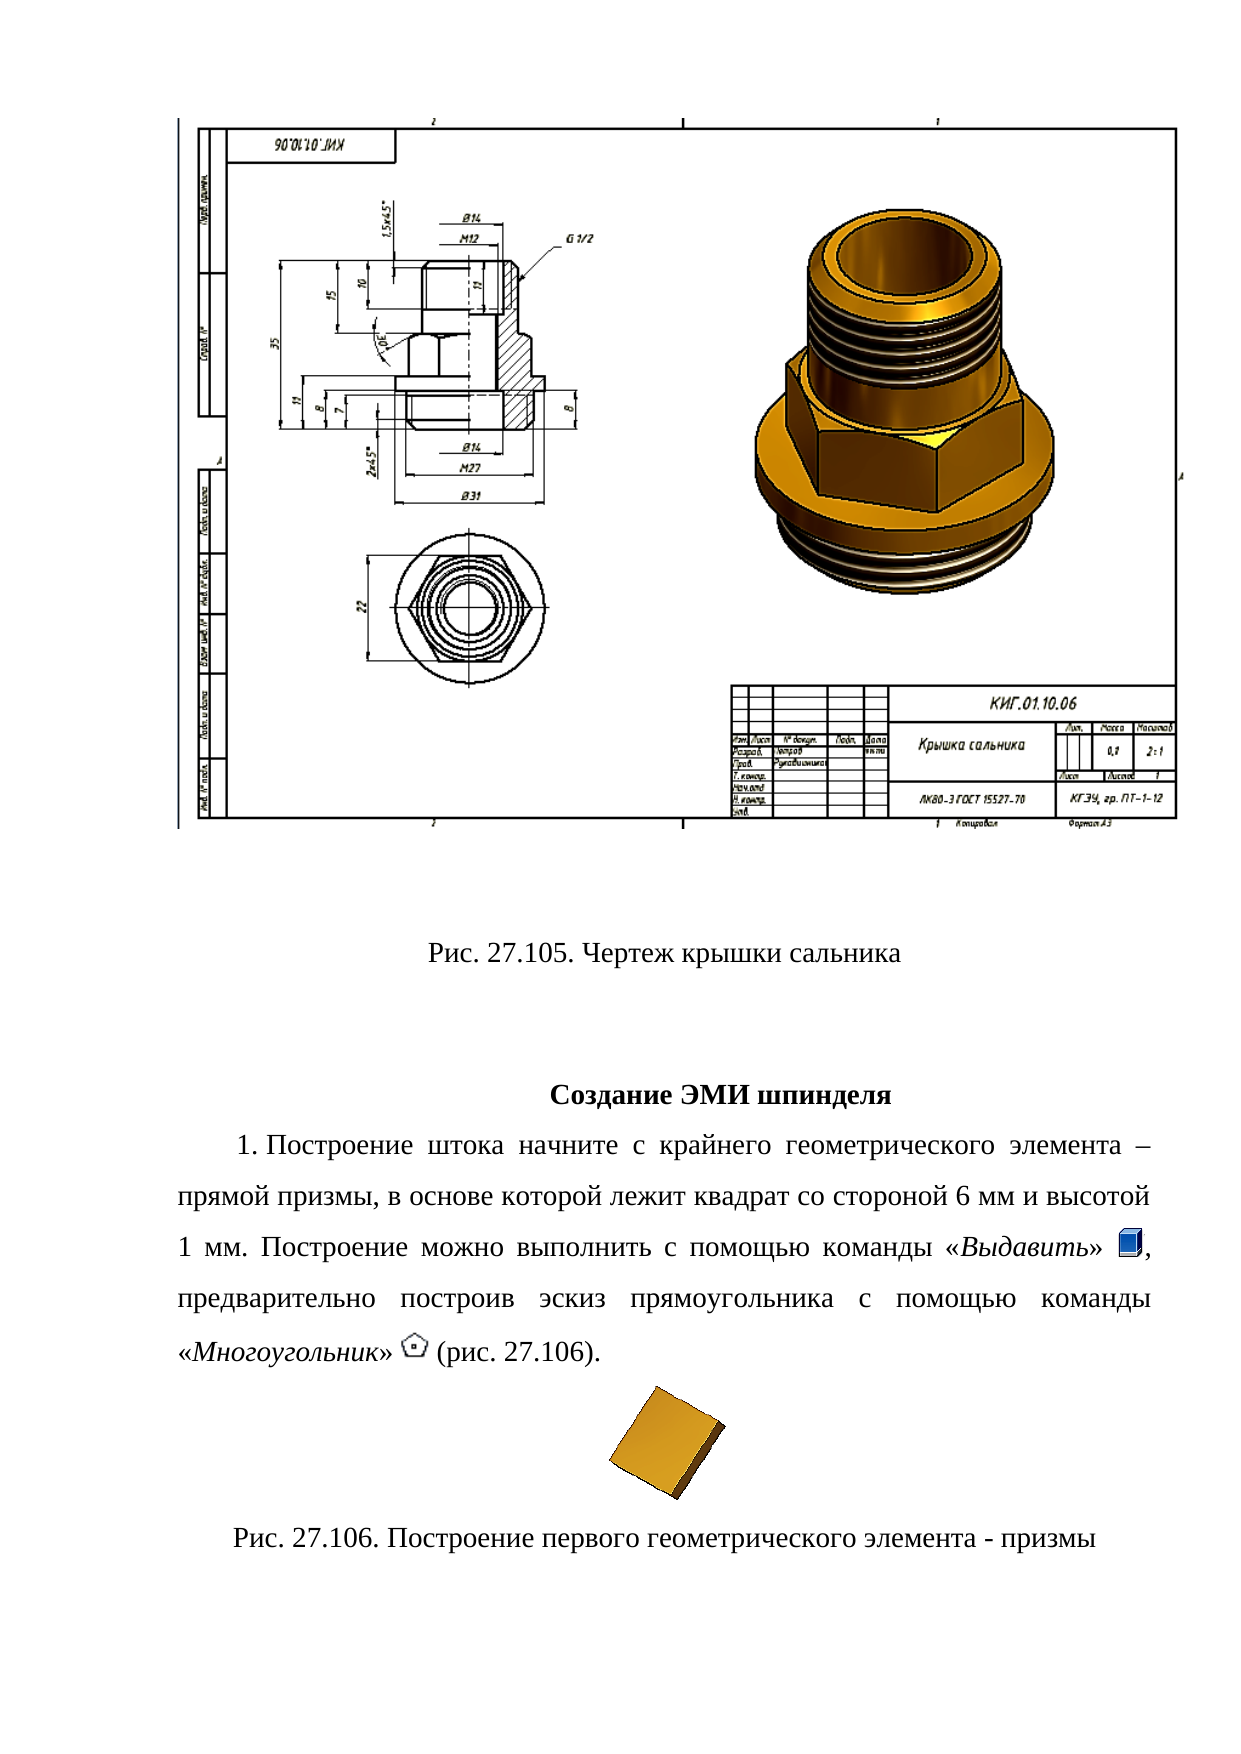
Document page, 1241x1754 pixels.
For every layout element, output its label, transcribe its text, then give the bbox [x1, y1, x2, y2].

list Создание ЭМИ шпинделя [290, 1077, 1152, 1111]
list Построение штока начните с крайнего геометрического элемента – прямой призмы, в основе которой лежит квадрат со стороной 6 мм и высотой 1 мм. Построение можно выполнить с помощью команды «Выдавить» , предварительно построив эскиз прямоугольника с помощью команды «Многоугольник» (рис. 27.106). [177, 1127, 1152, 1368]
picture [600, 1384, 729, 1506]
list Рис. 27.106. Построение первого геометрического элемента - призмы [177, 1520, 1152, 1553]
text Рис. 27.105. Чертеж крышки сальника [177, 935, 1152, 968]
picture [400, 1330, 430, 1362]
